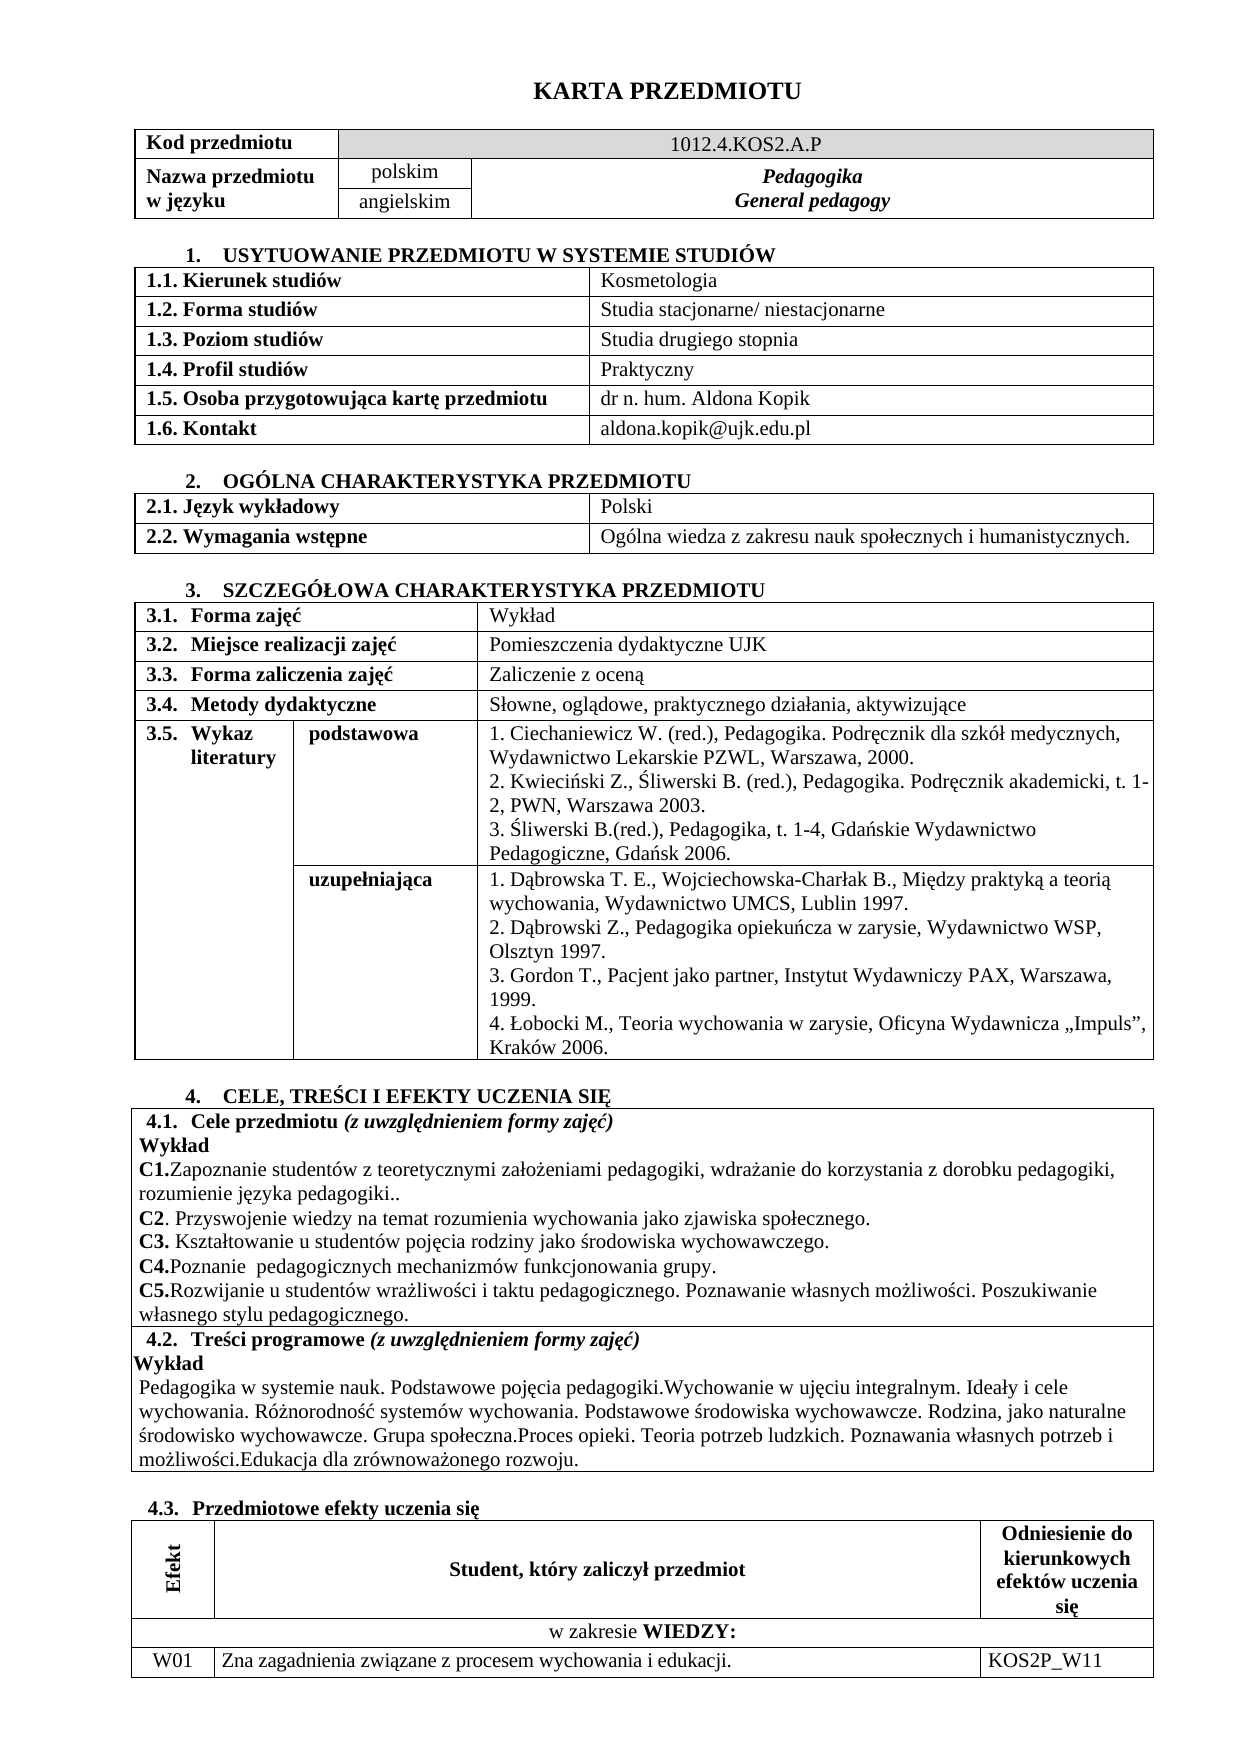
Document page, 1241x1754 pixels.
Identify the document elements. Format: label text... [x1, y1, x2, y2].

table_cell Pomieszczenia dydaktyczne UJK [478, 632, 1153, 661]
table_header 1012.4.KOS2.A.P [339, 130, 1153, 158]
table_header Kod przedmiotu [136, 130, 338, 158]
table_header Forma zajęć [136, 603, 477, 631]
list Przedmiotowe efekty uczenia się [148, 1496, 1187, 1520]
table_cell podstawowa [294, 721, 477, 865]
table_cell dr n. hum. Aldona Kopik [590, 386, 1153, 414]
table_header Odniesienie do kierunkowych efektów uczenia się [981, 1521, 1153, 1618]
table_cell polskim [339, 159, 471, 188]
table_cell Forma zaliczenia zajęć [136, 662, 477, 690]
table_header Efekt [132, 1521, 214, 1618]
table_cell 2.2. Wymagania wstępne [136, 524, 589, 552]
table_cell w zakresie WIEDZY: [132, 1619, 1153, 1647]
table_cell Metody dydaktyczne [136, 691, 477, 720]
table_cell Studia drugiego stopnia [590, 327, 1153, 355]
table_cell KOS2P_W11 [981, 1648, 1153, 1677]
table_header 2.1. Język wykładowy [136, 494, 589, 523]
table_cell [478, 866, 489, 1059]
table_cell 1.6. Kontakt [136, 416, 589, 444]
table_cell uzupełniająca [294, 866, 477, 1059]
table_cell aldona.kopik@ujk.edu.pl [590, 416, 1153, 444]
table_header 1.1. Kierunek studiów [136, 268, 589, 296]
table_cell Zna zagadnienia związane z procesem wychowania i edukacji. [215, 1648, 980, 1677]
list OGÓLNA CHARAKTERYSTYKA PRZEDMIOTU [185, 469, 1187, 493]
table_cell Wykaz literatury [136, 721, 293, 1059]
list USYTUOWANIE PRZEDMIOTU W SYSTEMIE STUDIÓW [185, 243, 1187, 267]
table_cell Miejsce realizacji zajęć [136, 632, 477, 661]
table_header Student, który zaliczył przedmiot [215, 1521, 980, 1618]
table_header Wykład [478, 603, 1153, 631]
table_cell angielskim [339, 189, 471, 217]
table_cell Pedagogika General pedagogy [472, 159, 1153, 217]
table_cell 1. Ciechaniewicz W. (red.), Pedagogika. Podręcznik dla szkół medycznych, Wydawnictwo Lekarskie PZWL, Warszawa, 2000. 2. Kwieciński Z., Śliwerski B. (red.), Pedagogika. Podręcznik akademicki, t. 1-2, PWN, Warszawa 2003. 3. Śliwerski B.(red.), Pedagogika, t. 1-4, Gdańskie Wydawnictwo Pedagogiczne, Gdańsk 2006. [478, 721, 1153, 865]
table_cell Praktyczny [590, 356, 1153, 385]
table_cell Zaliczenie z oceną [478, 662, 1153, 690]
list SZCZEGÓŁOWA CHARAKTERYSTYKA PRZEDMIOTU [185, 578, 1187, 602]
table_cell W01 [132, 1648, 214, 1677]
table_cell 1.2. Forma studiów [136, 297, 589, 326]
table_cell 1.3. Poziom studiów [136, 327, 589, 355]
table_cell Ogólna wiedza z zakresu nauk społecznych i humanistycznych. [590, 524, 1153, 552]
text KARTA PRZEDMIOTU [148, 76, 1187, 105]
table_header Cele przedmiotu (z uwzględnieniem formy zajęć) Wykład C1.Zapoznanie studentów z teoretycznymi założeniami pedagogiki, wdrażanie do korzystania z dorobku pedagogiki, rozumienie języka pedagogiki.. C2. Przyswojenie wiedzy na temat rozumienia wychowania jako zjawiska społecznego. C3. Kształtowanie u studentów pojęcia rodziny jako środowiska wychowawczego. C4.Poznanie pedagogicznych mechanizmów funkcjonowania grupy. C5.Rozwijanie u studentów wrażliwości i taktu pedagogicznego. Poznawanie własnych możliwości. Poszukiwanie własnego stylu pedagogicznego. [132, 1109, 1153, 1326]
list CELE, TREŚCI I EFEKTY UCZENIA SIĘ [185, 1084, 1187, 1108]
table_cell Słowne, oglądowe, praktycznego działania, aktywizujące [478, 691, 1153, 720]
table_cell 1.4. Profil studiów [136, 356, 589, 385]
table_header Polski [590, 494, 1153, 523]
table_cell Studia stacjonarne/ niestacjonarne [590, 297, 1153, 326]
table_cell Treści programowe (z uwzględnieniem formy zajęć) Wykład Pedagogika w systemie nauk. Podstawowe pojęcia pedagogiki.Wychowanie w ujęciu integralnym. Ideały i cele wychowania. Różnorodność systemów wychowania. Podstawowe środowiska wychowawcze. Rodzina, jako naturalne środowisko wychowawcze. Grupa społeczna.Proces opieki. Teoria potrzeb ludzkich. Poznawania własnych potrzeb i możliwości.Edukacja dla zrównoważonego rozwoju. [132, 1327, 1153, 1471]
table_cell 1.5. Osoba przygotowująca kartę przedmiotu [136, 386, 589, 414]
table_cell Nazwa przedmiotu w języku [136, 159, 338, 217]
table_header Kosmetologia [590, 268, 1153, 296]
